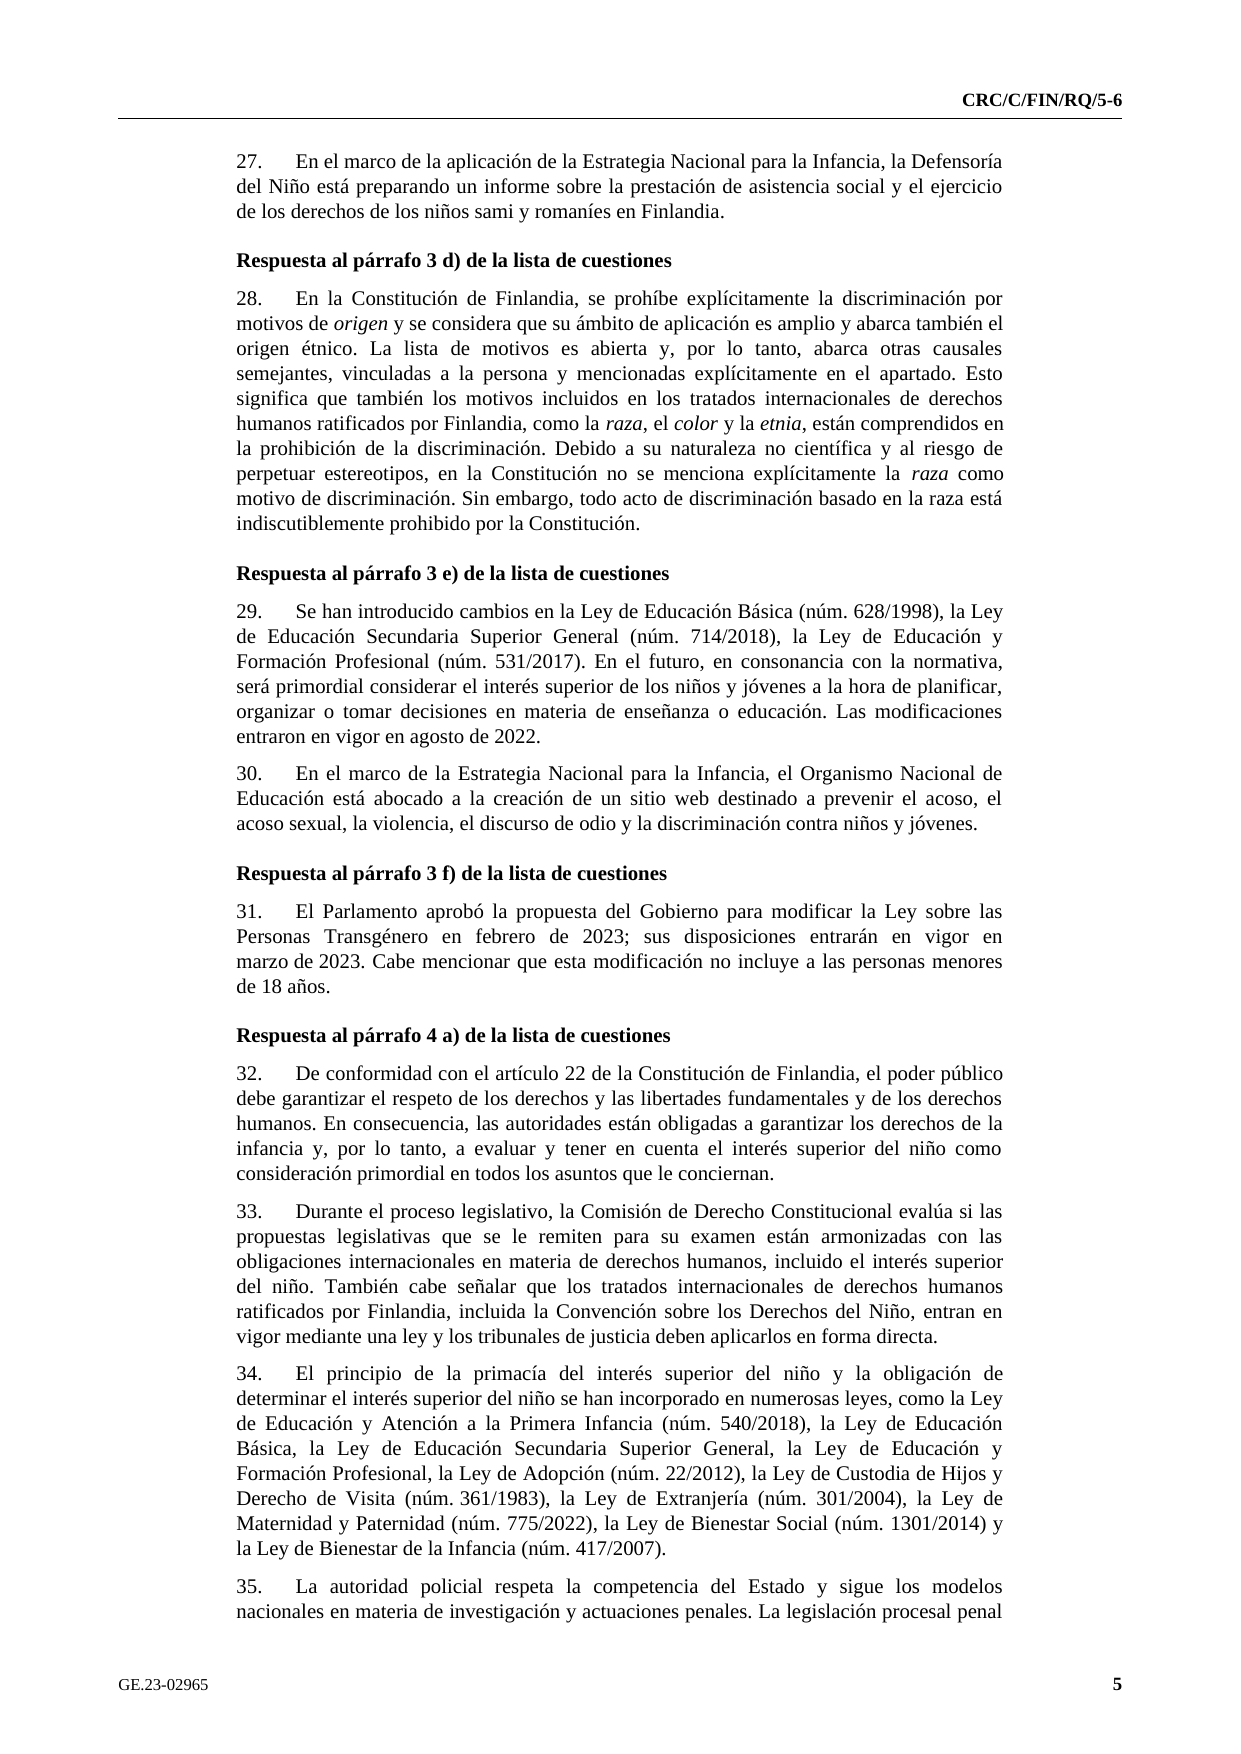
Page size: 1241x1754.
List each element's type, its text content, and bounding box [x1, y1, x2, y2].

text Respuesta al párrafo 3 e) de la lista de cuestiones [118, 560, 1004, 585]
text Respuesta al párrafo 4 a) de la lista de cuestiones [118, 1023, 1004, 1048]
text 34. El principio de la primacía del interés superior del niño y la obligación de determinar el interés superior del niño se han incorporado en numerosas leyes, como la Ley de Educación y Atención a la Primera Infancia (núm. 540/2018), la Ley de Educación Básica, la Ley de Educación Secundaria Superior General, la Ley de Educación y Formación Profesional, la Ley de Adopción (núm. 22/2012), la Ley de Custodia de Hijos y Derecho de Visita (núm. 361/1983), la Ley de Extranjería (núm. 301/2004), la Ley de Maternidad y Paternidad (núm. 775/2022), la Ley de Bienestar Social (núm. 1301/2014) y la Ley de Bienestar de la Infancia (núm. 417/2007). [236, 1360, 1004, 1560]
text 28. En la Constitución de Finlandia, se prohíbe explícitamente la discriminación por motivos de origen y se considera que su ámbito de aplicación es amplio y abarca también el origen étnico. La lista de motivos es abierta y, por lo tanto, abarca otras causales semejantes, vinculadas a la persona y mencionadas explícitamente en el apartado. Esto significa que también los motivos incluidos en los tratados internacionales de derechos humanos ratificados por Finlandia, como la raza, el color y la etnia, están comprendidos en la prohibición de la discriminación. Debido a su naturaleza no científica y al riesgo de perpetuar estereotipos, en la Constitución no se menciona explícitamente la raza como motivo de discriminación. Sin embargo, todo acto de discriminación basado en la raza está indiscutiblemente prohibido por la Constitución. [236, 285, 1004, 535]
text Respuesta al párrafo 3 d) de la lista de cuestiones [118, 248, 1004, 273]
text Respuesta al párrafo 3 f) de la lista de cuestiones [118, 860, 1004, 885]
text 31. El Parlamento aprobó la propuesta del Gobierno para modificar la Ley sobre las Personas Transgénero en febrero de 2023; sus disposiciones entrarán en vigor en marzo de 2023. Cabe mencionar que esta modificación no incluye a las personas menores de 18 años. [236, 898, 1004, 998]
text 30. En el marco de la Estrategia Nacional para la Infancia, el Organismo Nacional de Educación está abocado a la creación de un sitio web destinado a prevenir el acoso, el acoso sexual, la violencia, el discurso de odio y la discriminación contra niños y jóvenes. [236, 760, 1004, 835]
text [236, 1573, 1004, 1623]
text 29. Se han introducido cambios en la Ley de Educación Básica (núm. 628/1998), la Ley de Educación Secundaria Superior General (núm. 714/2018), la Ley de Educación y Formación Profesional (núm. 531/2017). En el futuro, en consonancia con la normativa, será primordial considerar el interés superior de los niños y jóvenes a la hora de planificar, organizar o tomar decisiones en materia de enseñanza o educación. Las modificaciones entraron en vigor en agosto de 2022. [236, 598, 1004, 748]
text 33. Durante el proceso legislativo, la Comisión de Derecho Constitucional evalúa si las propuestas legislativas que se le remiten para su examen están armonizadas con las obligaciones internacionales en materia de derechos humanos, incluido el interés superior del niño. También cabe señalar que los tratados internacionales de derechos humanos ratificados por Finlandia, incluida la Convención sobre los Derechos del Niño, entran en vigor mediante una ley y los tribunales de justicia deben aplicarlos en forma directa. [236, 1198, 1004, 1348]
text 27. En el marco de la aplicación de la Estrategia Nacional para la Infancia, la Defensoría del Niño está preparando un informe sobre la prestación de asistencia social y el ejercicio de los derechos de los niños sami y romaníes en Finlandia. [236, 148, 1004, 223]
text 32. De conformidad con el artículo 22 de la Constitución de Finlandia, el poder público debe garantizar el respeto de los derechos y las libertades fundamentales y de los derechos humanos. En consecuencia, las autoridades están obligadas a garantizar los derechos de la infancia y, por lo tanto, a evaluar y tener en cuenta el interés superior del niño como consideración primordial en todos los asuntos que le conciernan. [236, 1060, 1004, 1185]
